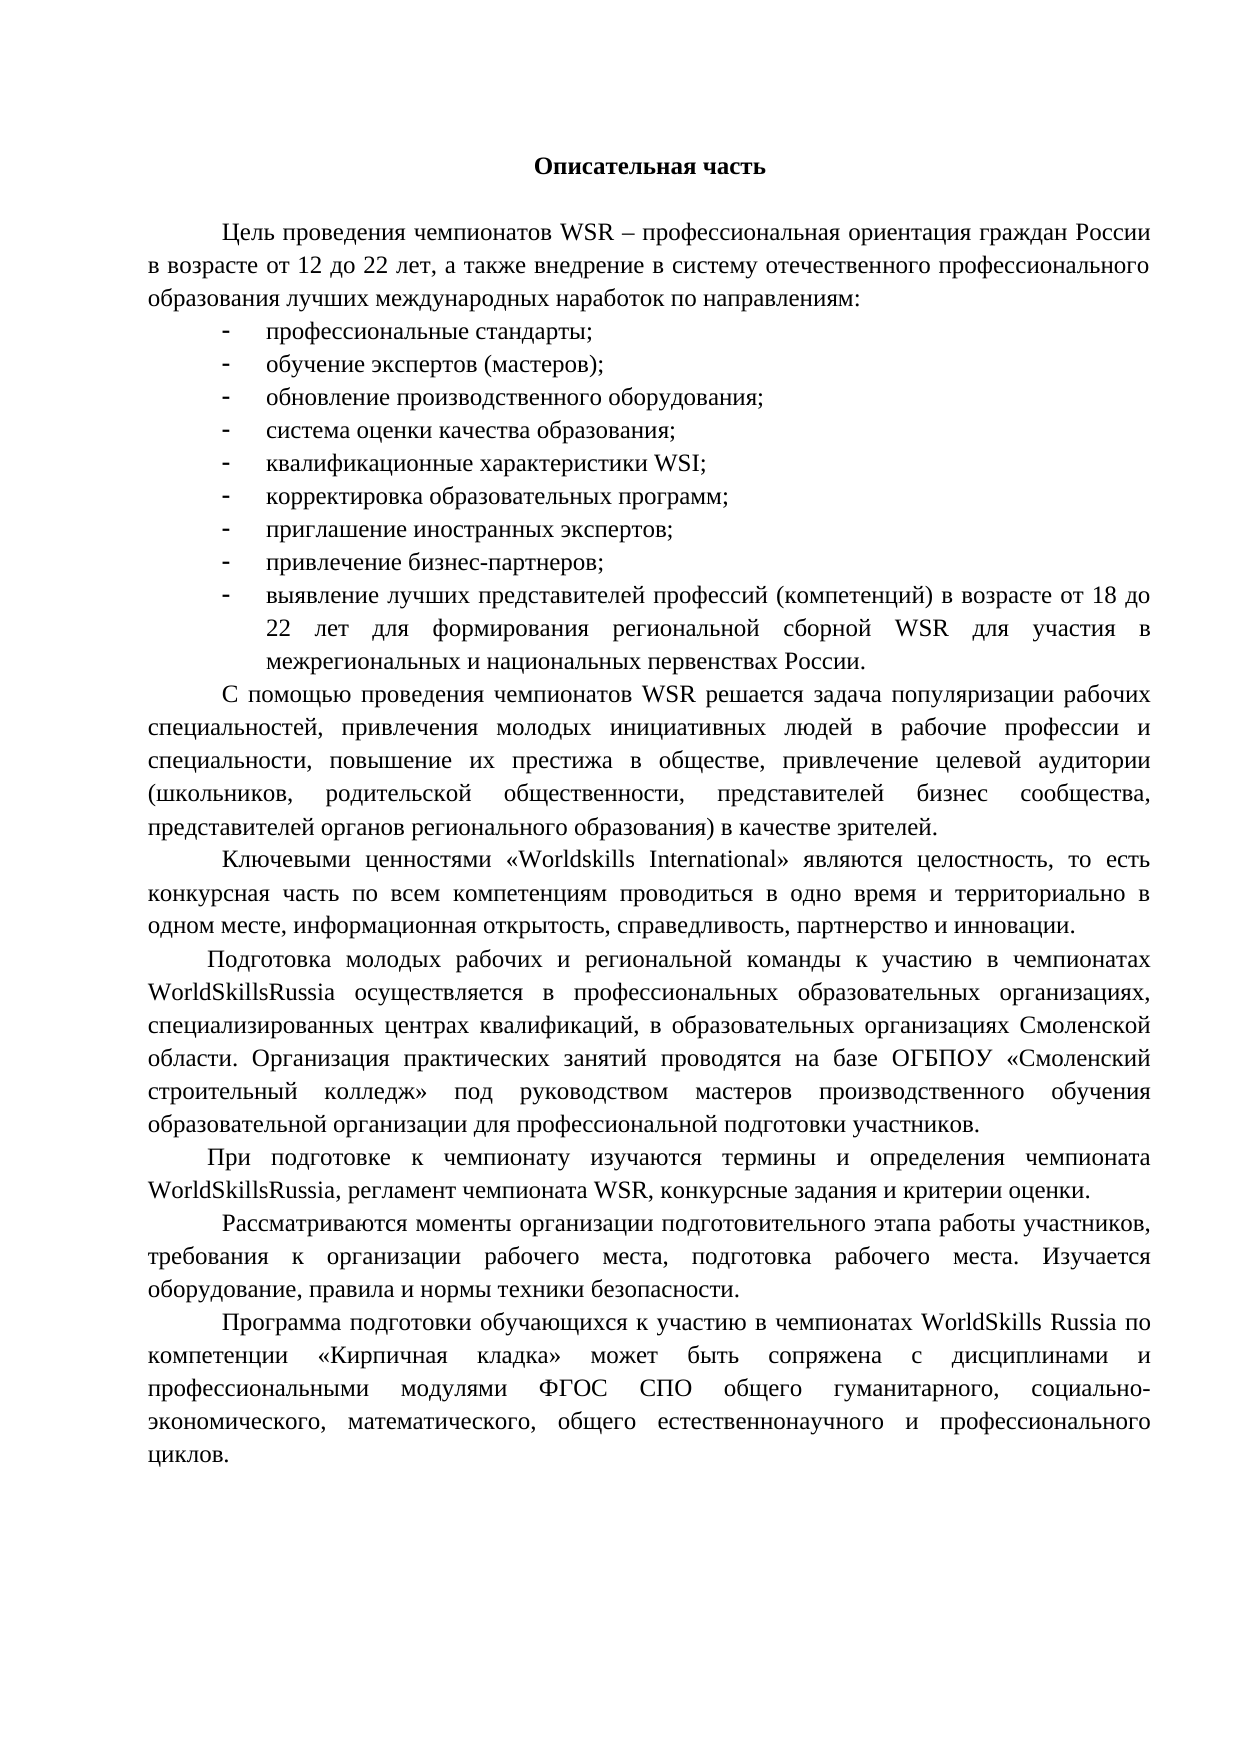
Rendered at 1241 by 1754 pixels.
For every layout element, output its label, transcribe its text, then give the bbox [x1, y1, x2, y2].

list обучение экспертов (мастеров); [222, 349, 1152, 378]
text Цель проведения чемпионатов WSR – профессиональная ориентация граждан России в возрасте от 12 до 22 лет, а также внедрение в систему отечественного профессионального образования лучших международных наработок по направлениям: [148, 217, 1152, 312]
text Программа подготовки обучающихся к участию в чемпионатах WorldSkills Russia по компетенции «Кирпичная кладка» может быть сопряжена с дисциплинами и профессиональными модулями ФГОС СПО общего гуманитарного, социально-экономического, математического, общего естественнонаучного и профессионального циклов. [148, 1307, 1152, 1468]
text С помощью проведения чемпионатов WSR решается задача популяризации рабочих специальностей, привлечения молодых инициативных людей в рабочие профессии и специальности, повышение их престижа в обществе, привлечение целевой аудитории (школьников, родительской общественности, представителей бизнес сообщества, представителей органов регионального образования) в качестве зрителей. [148, 679, 1152, 840]
list профессиональные стандарты; [222, 316, 1152, 345]
text Подготовка молодых рабочих и региональной команды к участию в чемпионатах WorldSkillsRussia осуществляется в профессиональных образовательных организациях, специализированных центрах квалификаций, в образовательных организациях Смоленской области. Организация практических занятий проводятся на базе ОГБПОУ «Смоленский строительный колледж» под руководством мастеров производственного обучения образовательной организации для профессиональной подготовки участников. [148, 944, 1152, 1137]
list приглашение иностранных экспертов; [222, 514, 1152, 543]
list выявление лучших представителей профессий (компетенций) в возрасте от 18 до 22 лет для формирования региональной сборной WSR для участия в межрегиональных и национальных первенствах России. [222, 580, 1152, 675]
text Описательная часть [148, 151, 1152, 180]
list квалификационные характеристики WSI; [222, 448, 1152, 477]
list обновление производственного оборудования; [222, 382, 1152, 411]
text Ключевыми ценностями «Worldskills International» являются целостность, то есть конкурсная часть по всем компетенциям проводиться в одно время и территориально в одном месте, информационная открытость, справедливость, партнерство и инновации. [148, 844, 1152, 939]
list привлечение бизнес-партнеров; [222, 547, 1152, 576]
list корректировка образовательных программ; [222, 481, 1152, 510]
text Рассматриваются моменты организации подготовительного этапа работы участников, требования к организации рабочего места, подготовка рабочего места. Изучается оборудование, правила и нормы техники безопасности. [148, 1208, 1152, 1303]
text При подготовке к чемпионату изучаются термины и определения чемпионата WorldSkillsRussia, регламент чемпионата WSR, конкурсные задания и критерии оценки. [148, 1142, 1152, 1203]
list система оценки качества образования; [222, 415, 1152, 444]
